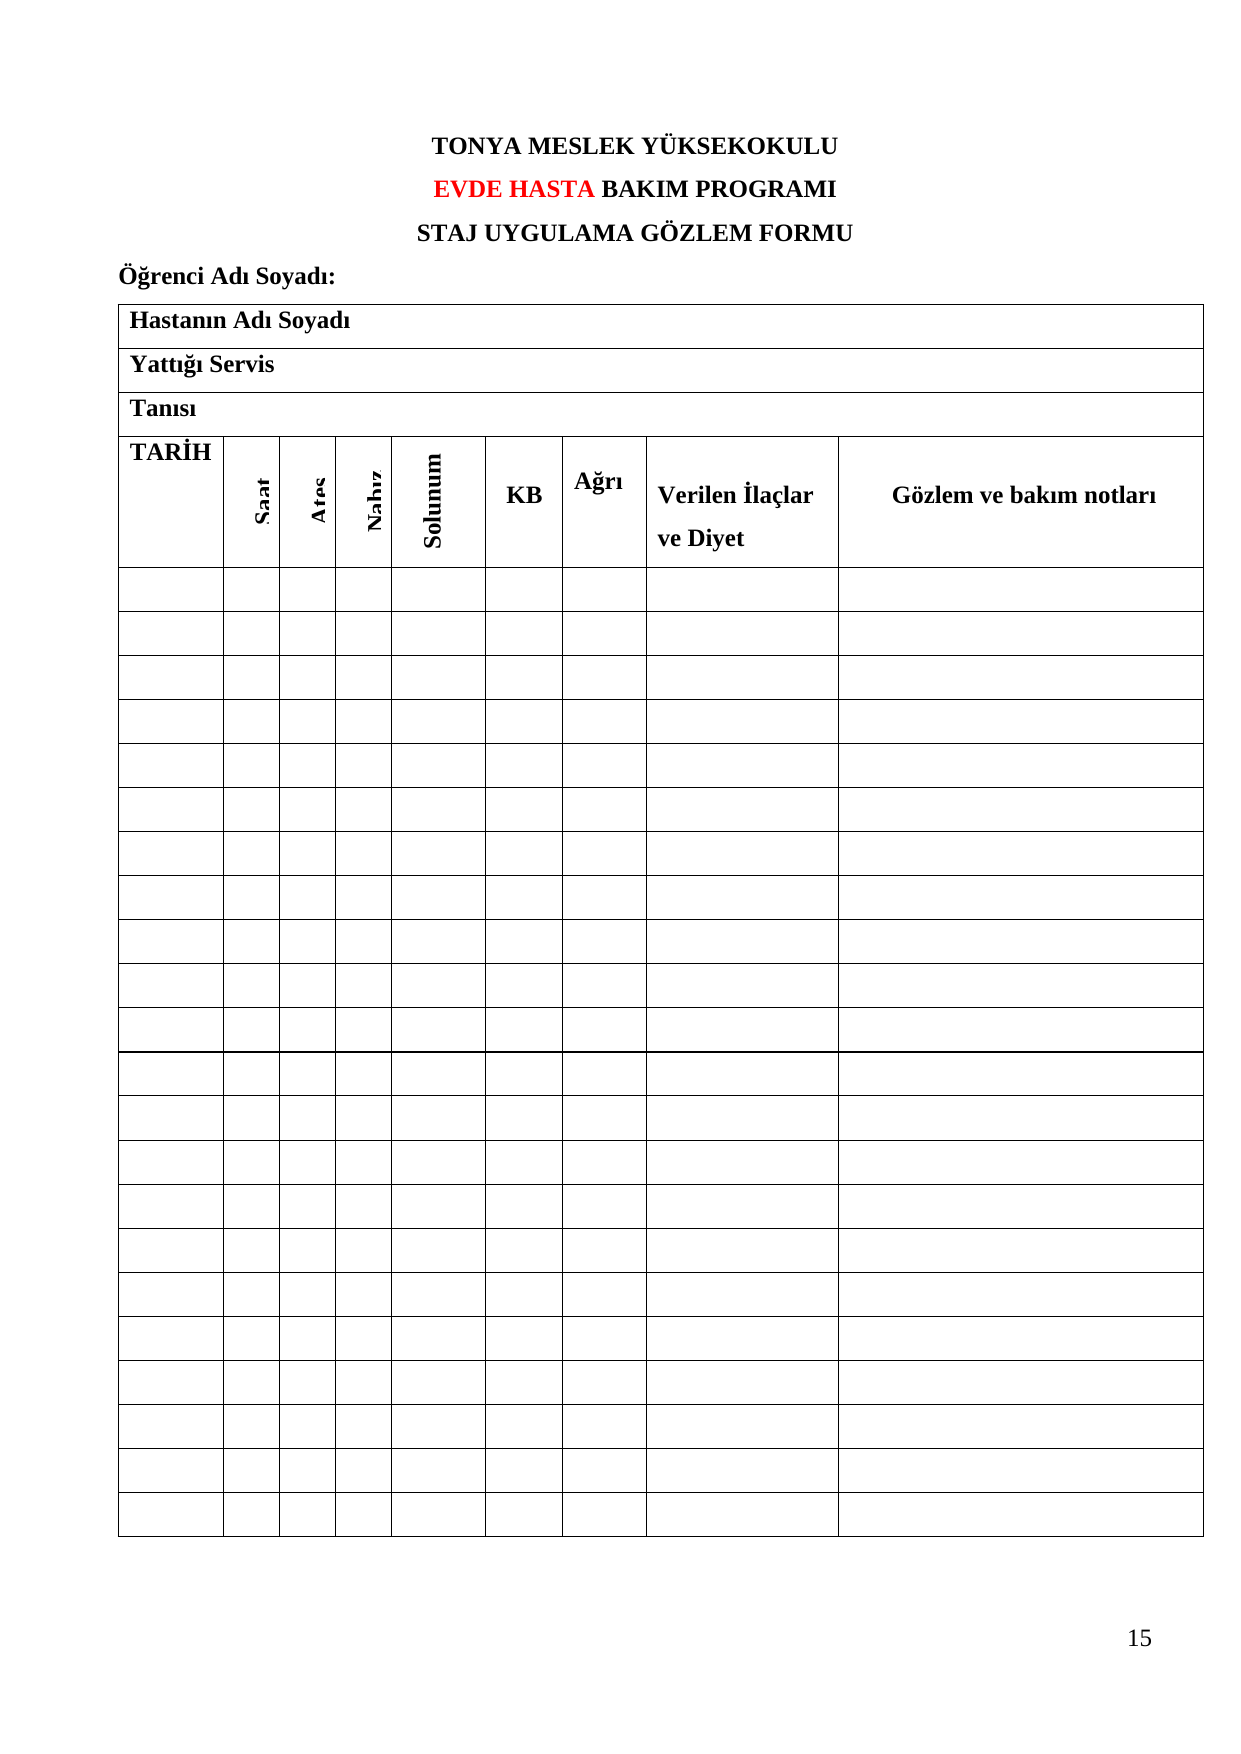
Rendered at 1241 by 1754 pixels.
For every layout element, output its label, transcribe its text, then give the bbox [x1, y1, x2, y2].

table_cell [839, 1317, 1203, 1360]
table_cell Verilen İlaçlar ve Diyet [647, 437, 838, 567]
table_cell [392, 788, 485, 831]
table_cell [336, 832, 391, 875]
table_cell [647, 1273, 838, 1316]
table_cell [486, 1229, 562, 1272]
table_cell [280, 1008, 335, 1051]
table_cell [839, 964, 1203, 1007]
table_cell [280, 1141, 335, 1183]
table_cell [392, 1229, 485, 1272]
table_cell [839, 568, 1203, 611]
table_cell [647, 920, 838, 963]
table_cell [280, 1229, 335, 1272]
table_cell [336, 1141, 391, 1183]
table_cell [119, 1273, 223, 1316]
table_cell [224, 920, 279, 963]
table_cell [336, 964, 391, 1007]
table_cell [563, 656, 646, 699]
table_cell [839, 1008, 1203, 1051]
table_cell [280, 1449, 335, 1492]
table_cell [224, 964, 279, 1007]
table_cell [336, 1185, 391, 1228]
table_cell [336, 568, 391, 611]
table_cell [647, 1229, 838, 1272]
table_cell Tanısı [119, 393, 1203, 436]
table_cell [839, 1096, 1203, 1139]
table_cell [647, 612, 838, 655]
table_cell [563, 876, 646, 919]
table_cell [647, 832, 838, 875]
table_cell [224, 1008, 279, 1051]
table_cell [563, 920, 646, 963]
text TONYA MESLEK YÜKSEKOKULU [118, 131, 1152, 160]
table_cell Gözlem ve bakım notları [839, 437, 1203, 567]
table_cell [392, 1185, 485, 1228]
table_cell [392, 1405, 485, 1448]
table_cell [563, 832, 646, 875]
table_cell [647, 1053, 838, 1095]
table_cell [839, 1141, 1203, 1183]
table_cell [563, 964, 646, 1007]
table_cell [486, 1096, 562, 1139]
table_cell Saat [224, 437, 279, 567]
table_cell [392, 700, 485, 743]
table_header Hastanın Adı Soyadı [119, 305, 1203, 348]
table_cell TARİH [119, 437, 223, 567]
table_cell [392, 744, 485, 787]
table_cell [119, 612, 223, 655]
table_cell [563, 1449, 646, 1492]
table_cell Ağrı [563, 437, 646, 567]
table_cell [486, 788, 562, 831]
table_cell [336, 1493, 391, 1536]
table_cell [647, 1449, 838, 1492]
table_cell [119, 1185, 223, 1228]
table_cell [336, 1229, 391, 1272]
table_cell [647, 1317, 838, 1360]
table_cell [839, 920, 1203, 963]
table_cell [486, 1493, 562, 1536]
table_cell [224, 1449, 279, 1492]
table_cell [563, 1053, 646, 1095]
table_cell [336, 1053, 391, 1095]
table_cell [647, 1361, 838, 1404]
table_cell [486, 1361, 562, 1404]
table_cell [392, 568, 485, 611]
table_cell [224, 1185, 279, 1228]
table_cell [119, 1317, 223, 1360]
table_cell [119, 1141, 223, 1183]
table_cell [336, 1008, 391, 1051]
table_cell [119, 1449, 223, 1492]
table_cell Yattığı Servis [119, 349, 1203, 392]
table_cell [280, 612, 335, 655]
table_cell [224, 1405, 279, 1448]
table_cell Ateş [280, 437, 335, 567]
table_cell [119, 1405, 223, 1448]
table_cell [119, 1493, 223, 1536]
table_cell [647, 1493, 838, 1536]
table_cell [280, 1405, 335, 1448]
table_cell [119, 964, 223, 1007]
table_cell [280, 1273, 335, 1316]
table_cell [336, 700, 391, 743]
table_cell [119, 920, 223, 963]
table_cell [280, 788, 335, 831]
table_cell [336, 612, 391, 655]
table_cell [392, 656, 485, 699]
text EVDE HASTA BAKIM PROGRAMI [118, 174, 1152, 203]
table_cell [119, 832, 223, 875]
table_cell [224, 1493, 279, 1536]
table_cell [563, 1096, 646, 1139]
table_cell [336, 1096, 391, 1139]
table_cell [486, 1008, 562, 1051]
table_cell [647, 700, 838, 743]
table_cell [839, 1273, 1203, 1316]
table_cell [839, 1449, 1203, 1492]
table_cell [280, 1317, 335, 1360]
table_cell [336, 1317, 391, 1360]
table_cell [486, 964, 562, 1007]
table_cell [392, 1361, 485, 1404]
table_cell [563, 1229, 646, 1272]
table_cell [392, 876, 485, 919]
table_cell [280, 1185, 335, 1228]
table_cell [392, 832, 485, 875]
table_cell [563, 788, 646, 831]
table_cell [839, 1229, 1203, 1272]
table_cell [392, 1317, 485, 1360]
table_cell [563, 1141, 646, 1183]
table_cell Nabız [336, 437, 391, 567]
table_cell [224, 656, 279, 699]
table_cell [486, 1317, 562, 1360]
table_cell [280, 568, 335, 611]
table_cell Solunum [392, 437, 485, 567]
table_cell [224, 1096, 279, 1139]
table_cell [839, 656, 1203, 699]
table_cell [563, 568, 646, 611]
table_cell [119, 876, 223, 919]
table_cell [839, 1053, 1203, 1095]
table_cell [486, 832, 562, 875]
table_cell [647, 1405, 838, 1448]
table_cell [392, 612, 485, 655]
table_cell [336, 788, 391, 831]
table_cell [486, 1449, 562, 1492]
table_cell [224, 1317, 279, 1360]
table_cell [486, 920, 562, 963]
table_cell [280, 1493, 335, 1536]
table_cell [647, 744, 838, 787]
table_cell [647, 1185, 838, 1228]
table_cell [224, 1229, 279, 1272]
table_cell [280, 656, 335, 699]
table_cell [563, 700, 646, 743]
table_cell [486, 1185, 562, 1228]
table_cell [839, 876, 1203, 919]
table_cell [839, 832, 1203, 875]
table_cell [224, 744, 279, 787]
text Öğrenci Adı Soyadı: [118, 261, 1152, 289]
table_cell [392, 964, 485, 1007]
table_cell [280, 1361, 335, 1404]
table_cell [647, 568, 838, 611]
table_cell [119, 700, 223, 743]
table_cell [119, 744, 223, 787]
table_cell [563, 612, 646, 655]
table_cell [392, 1096, 485, 1139]
table_cell [839, 1185, 1203, 1228]
table_cell [647, 1141, 838, 1183]
table_cell [392, 1053, 485, 1095]
table_cell [839, 744, 1203, 787]
table_cell [647, 788, 838, 831]
table_cell [224, 788, 279, 831]
table_cell [392, 1141, 485, 1183]
table_cell [280, 1096, 335, 1139]
table_cell [486, 1053, 562, 1095]
table_cell [224, 832, 279, 875]
table_cell [563, 1405, 646, 1448]
table_cell [563, 1273, 646, 1316]
table_cell [224, 568, 279, 611]
table_cell [224, 876, 279, 919]
table_cell [563, 1008, 646, 1051]
table_cell [224, 700, 279, 743]
table_cell [119, 1053, 223, 1095]
table_cell [486, 876, 562, 919]
table_cell [392, 1008, 485, 1051]
table_cell [336, 656, 391, 699]
table_cell [119, 1096, 223, 1139]
table_cell [119, 1361, 223, 1404]
table_cell [563, 744, 646, 787]
table_cell [839, 1405, 1203, 1448]
table_cell [839, 612, 1203, 655]
table_cell [224, 1361, 279, 1404]
table_cell [224, 612, 279, 655]
table_cell [119, 788, 223, 831]
table_cell [486, 1405, 562, 1448]
table_cell [119, 568, 223, 611]
table_cell [392, 1449, 485, 1492]
table_cell [280, 1053, 335, 1095]
table_cell [563, 1361, 646, 1404]
table_cell [647, 656, 838, 699]
table_cell [224, 1053, 279, 1095]
table_cell [392, 920, 485, 963]
table_cell [392, 1493, 485, 1536]
table_cell KB [486, 437, 562, 567]
table_cell [280, 744, 335, 787]
table_cell [280, 920, 335, 963]
table_cell [563, 1317, 646, 1360]
table_cell [280, 700, 335, 743]
table_cell [647, 876, 838, 919]
table_cell [486, 744, 562, 787]
table_cell [647, 964, 838, 1007]
table_cell [563, 1185, 646, 1228]
table_cell [336, 1449, 391, 1492]
table_cell [336, 876, 391, 919]
table_cell [647, 1096, 838, 1139]
table_cell [486, 568, 562, 611]
table_cell [486, 656, 562, 699]
table_cell [839, 700, 1203, 743]
table_cell [486, 1141, 562, 1183]
table_cell [119, 656, 223, 699]
table_cell [647, 1008, 838, 1051]
table_cell [280, 876, 335, 919]
table_cell [839, 788, 1203, 831]
table_cell [224, 1141, 279, 1183]
table_cell [119, 1008, 223, 1051]
table_cell [486, 700, 562, 743]
table_cell [336, 1405, 391, 1448]
table_cell [392, 1273, 485, 1316]
table_cell [839, 1493, 1203, 1536]
table_cell [336, 744, 391, 787]
table_cell [119, 1229, 223, 1272]
table_cell [224, 1273, 279, 1316]
table_cell [839, 1361, 1203, 1404]
text STAJ UYGULAMA GÖZLEM FORMU [118, 218, 1152, 246]
table_cell [336, 1361, 391, 1404]
table_cell [280, 964, 335, 1007]
table_cell [280, 832, 335, 875]
table_cell [336, 920, 391, 963]
table_cell [563, 1493, 646, 1536]
table_cell [336, 1273, 391, 1316]
table_cell [486, 1273, 562, 1316]
table_cell [486, 612, 562, 655]
